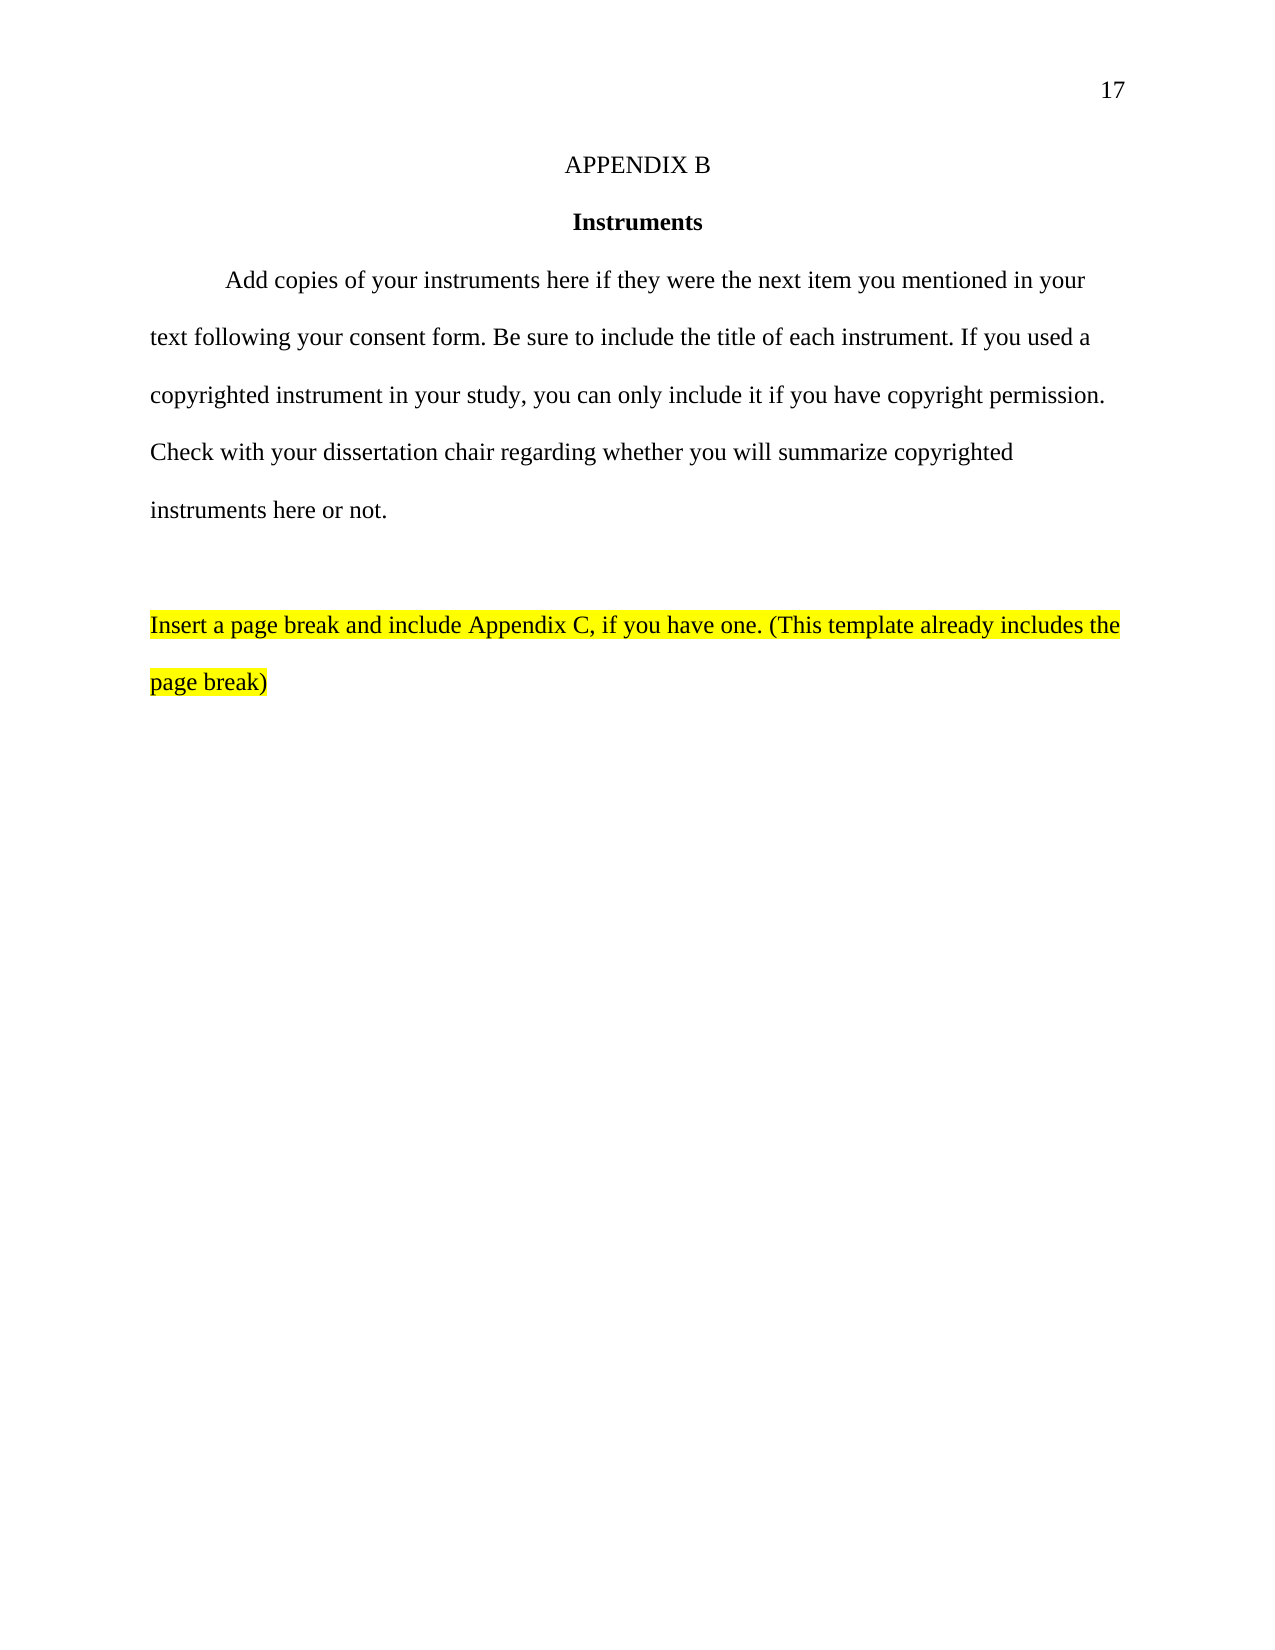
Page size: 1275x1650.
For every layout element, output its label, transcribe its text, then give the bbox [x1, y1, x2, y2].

text Add copies of your instruments here if they were the next item you mentioned in your text following your consent form. Be sure to include the title of each instrument. If you used a copyrighted instrument in your study, you can only include it if you have copyright permission. Check with your dissertation chair regarding whether you will summarize copyrighted instruments here or not. [150, 265, 1125, 524]
text APPENDIX B Instruments [150, 150, 1125, 236]
text Insert a page break and include Appendix C, if you have one. (This template already includes the page break) [150, 610, 1125, 696]
